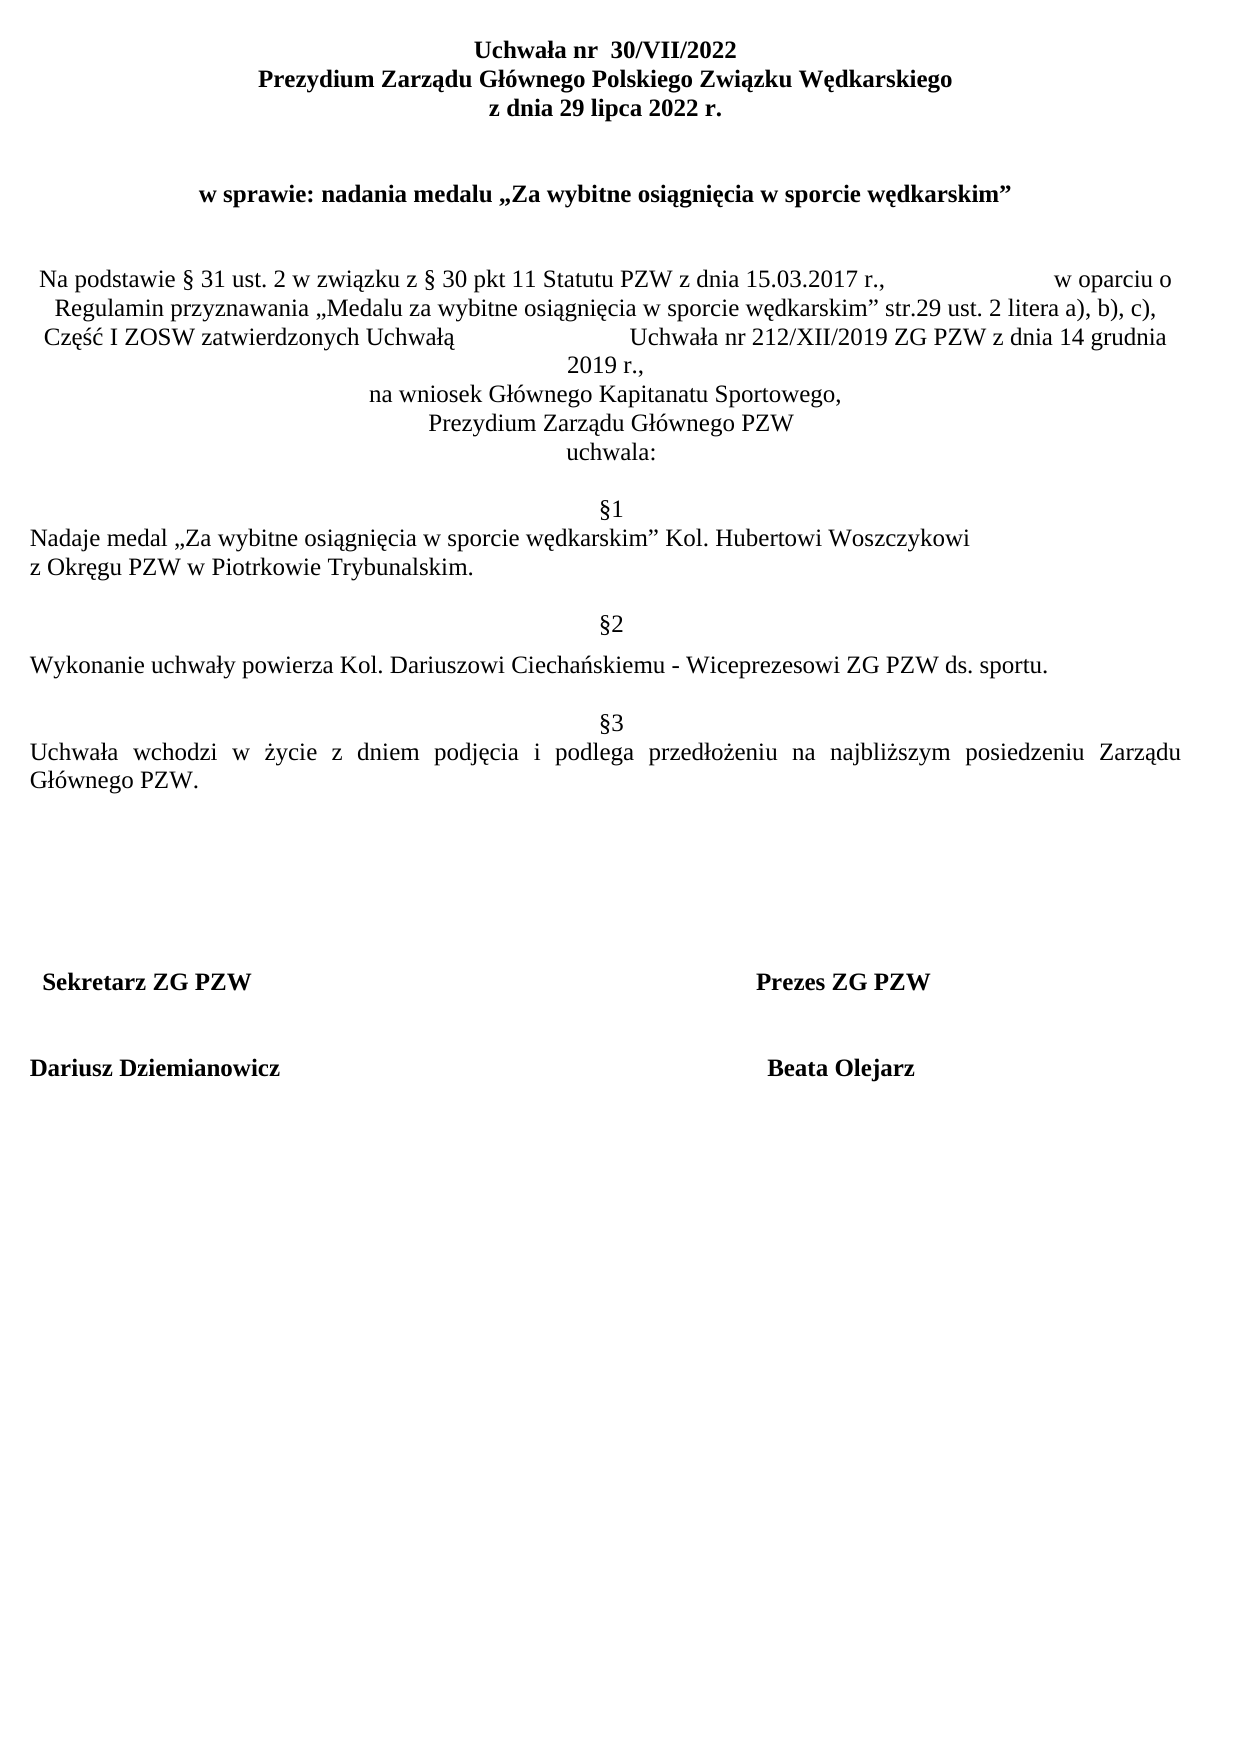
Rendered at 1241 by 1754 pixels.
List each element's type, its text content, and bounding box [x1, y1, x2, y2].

text Uchwała nr 30/VII/2022 [29, 35, 1181, 64]
text §3 [29, 708, 1192, 737]
text §1 [29, 494, 1192, 523]
text Prezydium Zarządu Głównego Polskiego Związku Wędkarskiego [29, 64, 1181, 93]
text Sekretarz ZG PZW Prezes ZG PZW [29, 967, 1181, 996]
text z dnia 29 lipca 2022 r. [29, 93, 1181, 122]
text na wniosek Głównego Kapitanatu Sportowego, [29, 379, 1181, 408]
text uchwala: [29, 437, 1192, 466]
text Prezydium Zarządu Głównego PZW [29, 408, 1192, 437]
text w sprawie: nadania medalu „Za wybitne osiągnięcia w sporcie wędkarskim” [29, 179, 1181, 208]
text Nadaje medal „Za wybitne osiągnięcia w sporcie wędkarskim” Kol. Hubertowi Woszczykowi [29, 523, 1211, 552]
text Uchwała wchodzi w życie z dniem podjęcia i podlega przedłożeniu na najbliższym posiedzeniu Zarządu Głównego PZW. [29, 737, 1181, 794]
text Wykonanie uchwały powierza Kol. Dariuszowi Ciechańskiemu - Wiceprezesowi ZG PZW ds. sportu. [29, 651, 1181, 679]
text Na podstawie § 31 ust. 2 w związku z § 30 pkt 11 Statutu PZW z dnia 15.03.2017 r., w oparciu o Regulamin przyznawania „Medalu za wybitne osiągnięcia w sporcie wędkarskim” str.29 ust. 2 litera a), b), c), Część I ZOSW zatwierdzonych Uchwałą Uchwała nr 212/XII/2019 ZG PZW z dnia 14 grudnia 2019 r., [29, 264, 1181, 379]
text z Okręgu PZW w Piotrkowie Trybunalskim. [29, 552, 1211, 581]
text §2 [29, 609, 1192, 638]
text Dariusz Dziemianowicz Beata Olejarz [29, 1053, 1181, 1082]
